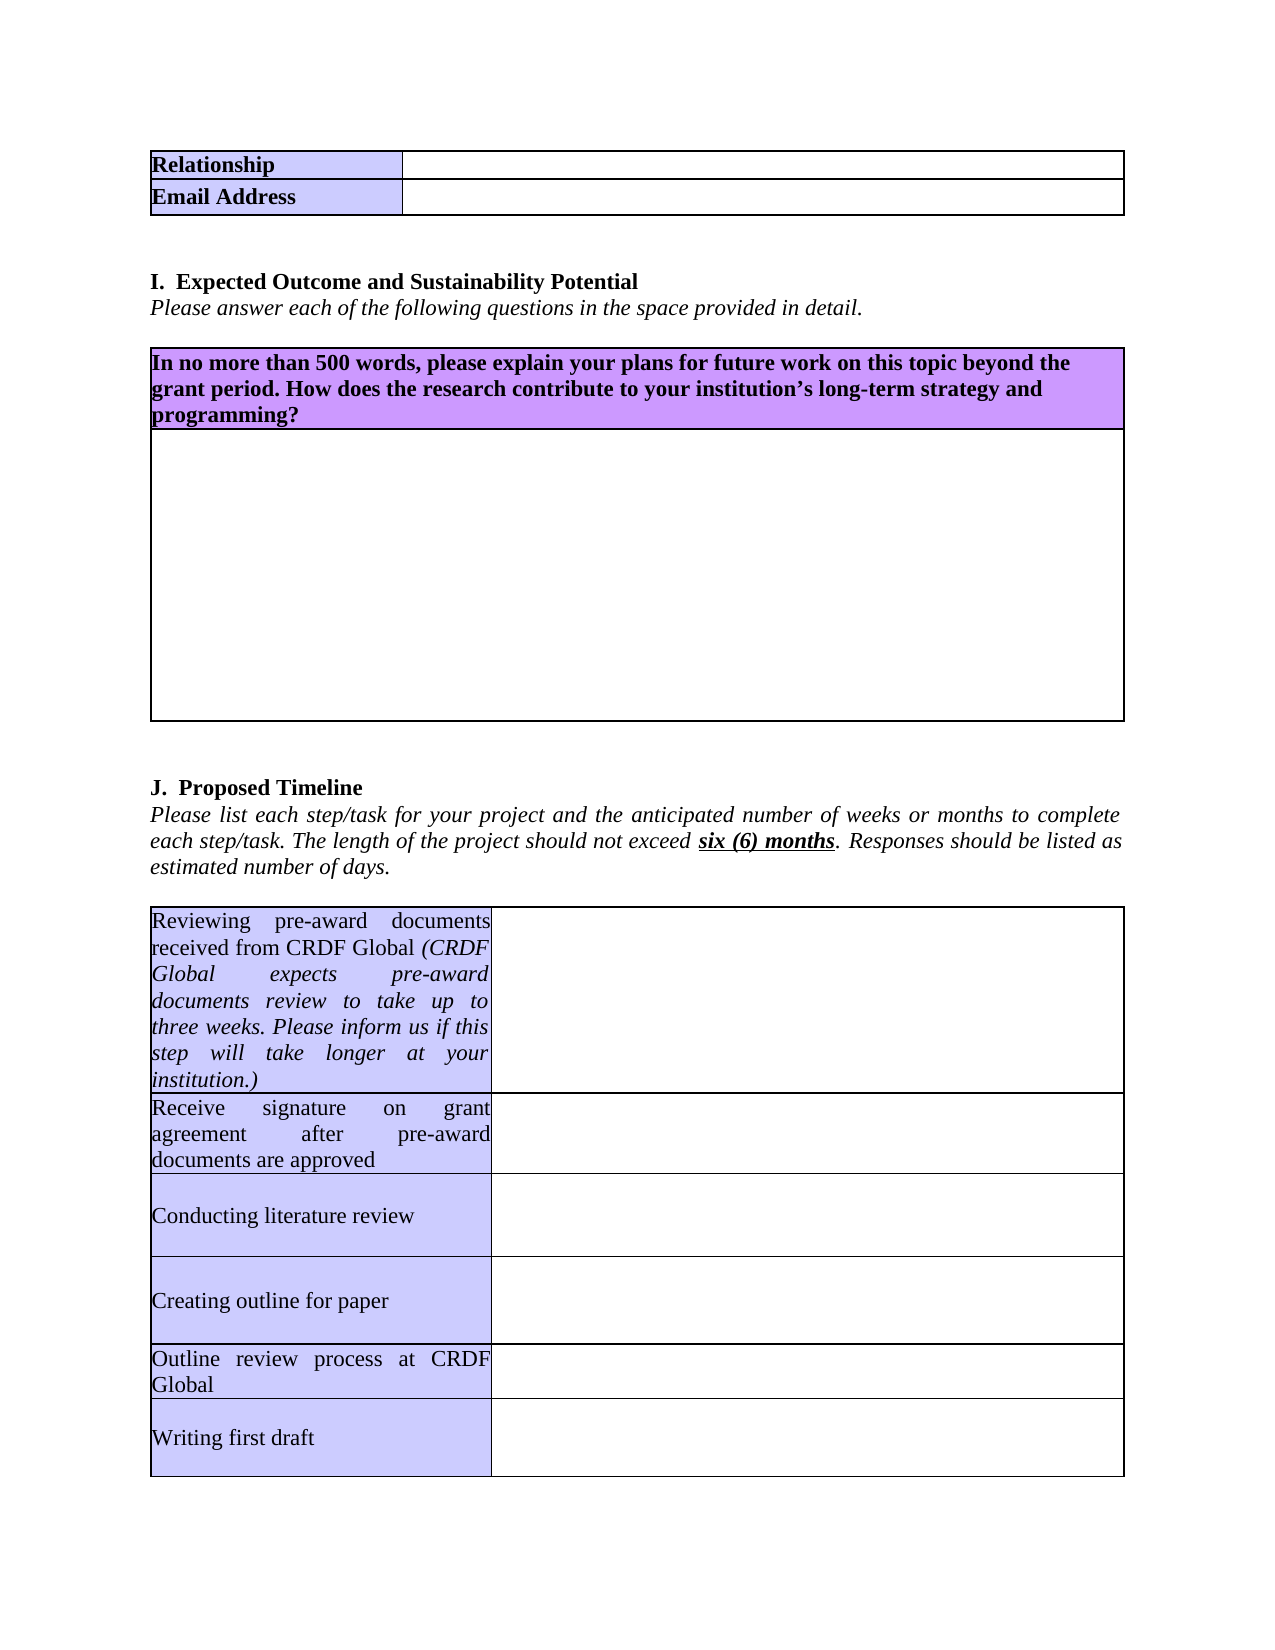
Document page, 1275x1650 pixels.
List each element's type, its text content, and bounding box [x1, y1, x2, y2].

text I. Expected Outcome and Sustainability Potential [150, 268, 1125, 294]
text Please list each step/task for your project and the anticipated number of weeks or months to complete each step/task. The length of the project should not exceed six (6) months. Responses should be listed as estimated number of days. [150, 801, 1125, 880]
table_cell Receive signature on grant agreement after pre-award documents are approved [152, 1094, 491, 1173]
table_header [492, 908, 1123, 1092]
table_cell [152, 152, 402, 178]
text J. Proposed Timeline [150, 774, 1125, 801]
table_cell Email Address [152, 180, 402, 214]
table_header Reviewing pre-award documents received from CRDF Global (CRDF Global expects pre-award documents review to take up to three weeks. Please inform us if this step will take longer at your institution.) [152, 908, 491, 1092]
table_cell Conducting literature review [152, 1174, 491, 1256]
table_cell [492, 1094, 1123, 1173]
table_cell Creating outline for paper [152, 1257, 491, 1343]
table_cell Outline review process at CRDF Global [152, 1345, 491, 1398]
table_cell [492, 1174, 1123, 1256]
table_cell [403, 152, 1123, 178]
table_cell [403, 180, 1123, 214]
table_cell [152, 430, 1123, 720]
table_cell [492, 1257, 1123, 1343]
table_cell Writing first draft [152, 1399, 491, 1476]
table_header In no more than 500 words, please explain your plans for future work on this topic beyond the grant period. How does the research contribute to your institution’s long-term strategy and programming? [152, 349, 1123, 428]
text Please answer each of the following questions in the space provided in detail. [150, 294, 1125, 321]
table_cell [492, 1345, 1123, 1398]
table_cell [492, 1399, 1123, 1476]
